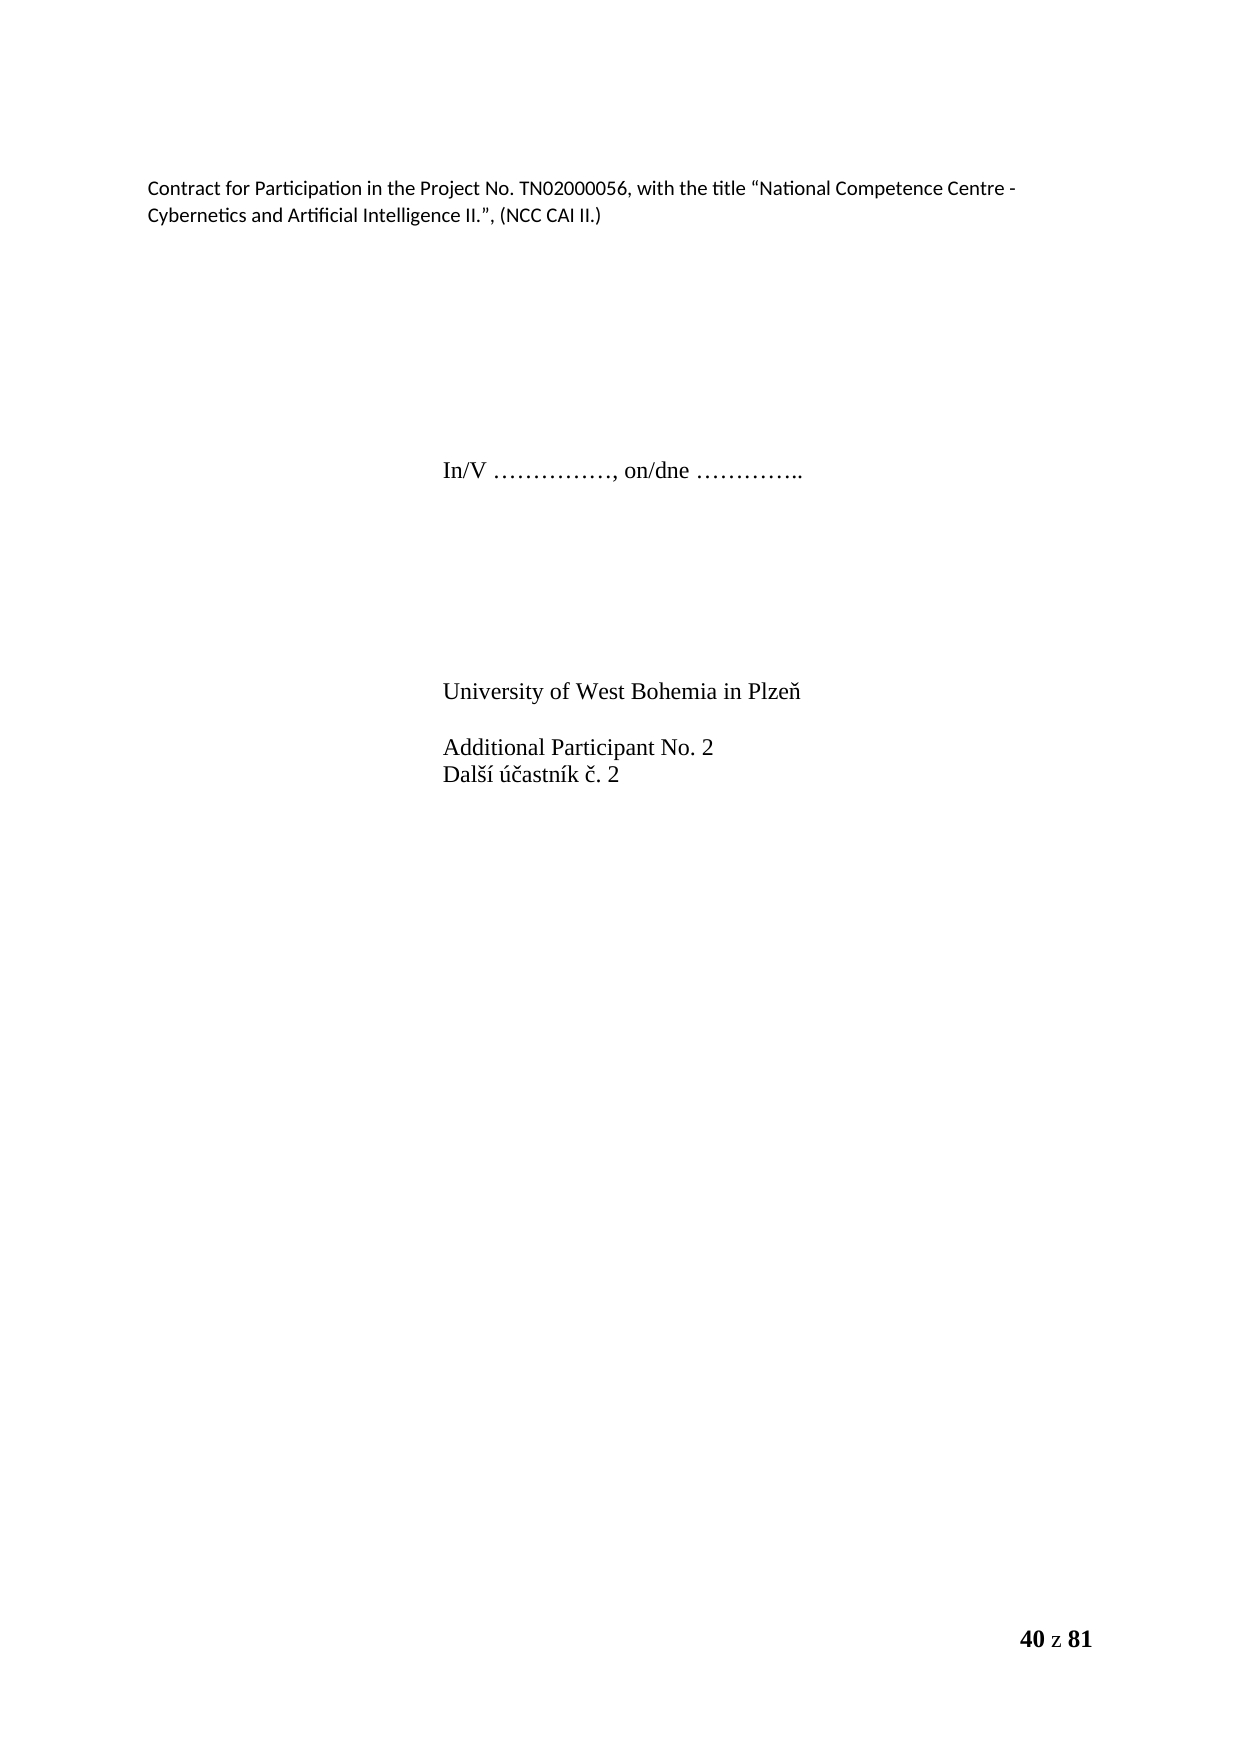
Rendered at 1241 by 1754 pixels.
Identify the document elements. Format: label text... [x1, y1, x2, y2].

text Additional Participant No. 2 [428, 732, 1092, 760]
text University of West Bohemia in Plzeň [428, 677, 1092, 705]
text Contract for Participation in the Project No. TN02000056, with the title “National Competence Centre - Cybernetics and Artificial Intelligence II.”, (NCC CAI II.) [148, 175, 1092, 228]
text In/V ……………, on/dne ………….. [428, 456, 1092, 484]
text Další účastník č. 2 [428, 760, 1092, 788]
